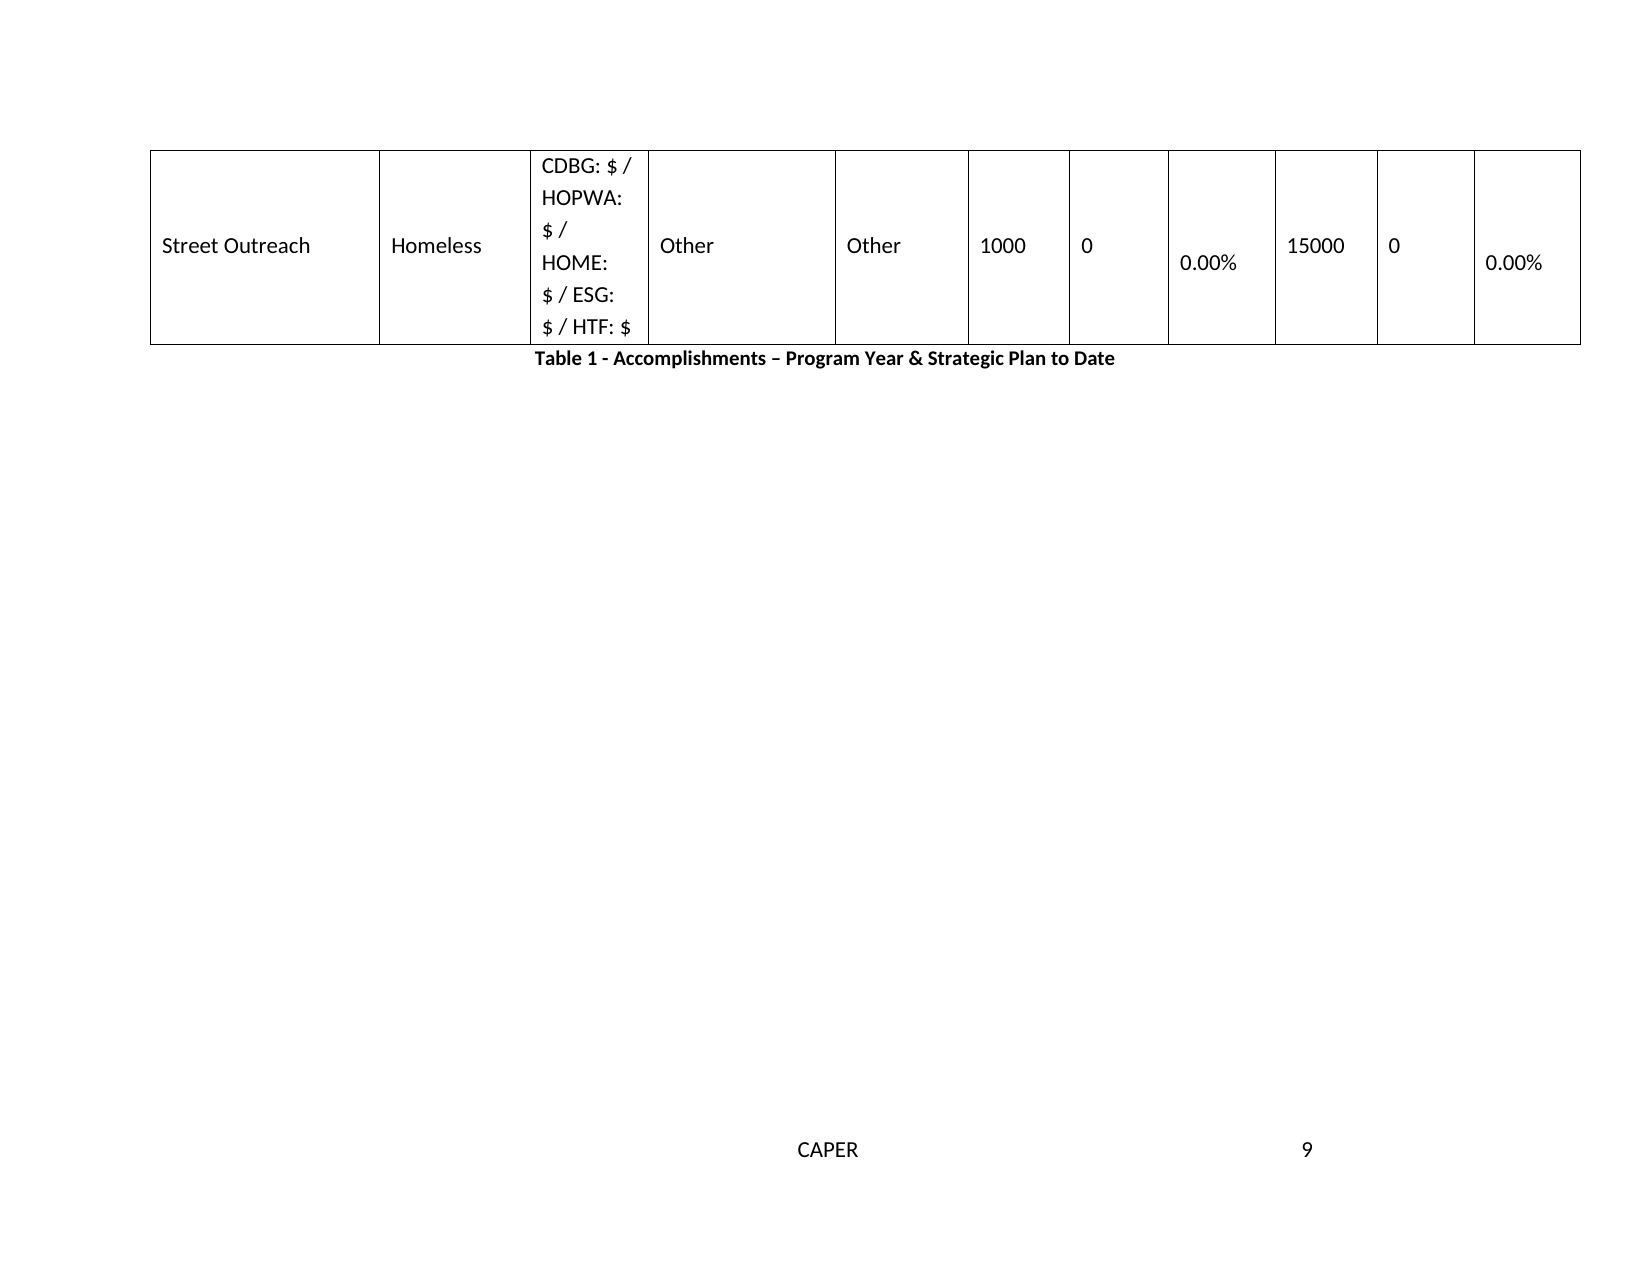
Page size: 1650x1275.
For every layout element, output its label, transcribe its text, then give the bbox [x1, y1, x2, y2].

table_cell Homeless [380, 151, 530, 344]
table_cell 0 [1070, 151, 1168, 344]
table_cell 0.00% [1169, 151, 1275, 344]
table_cell 15000 [1276, 151, 1377, 344]
table_cell Street Outreach [151, 151, 379, 344]
text Table 1 - Accomplishments – Program Year & Strategic Plan to Date [150, 345, 1500, 370]
table_cell 0.00% [1475, 151, 1580, 344]
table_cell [531, 151, 648, 344]
table_cell 1000 [969, 151, 1069, 344]
table_cell 0 [1378, 151, 1474, 344]
table_cell Other [649, 151, 835, 344]
table_cell Other [836, 151, 968, 344]
